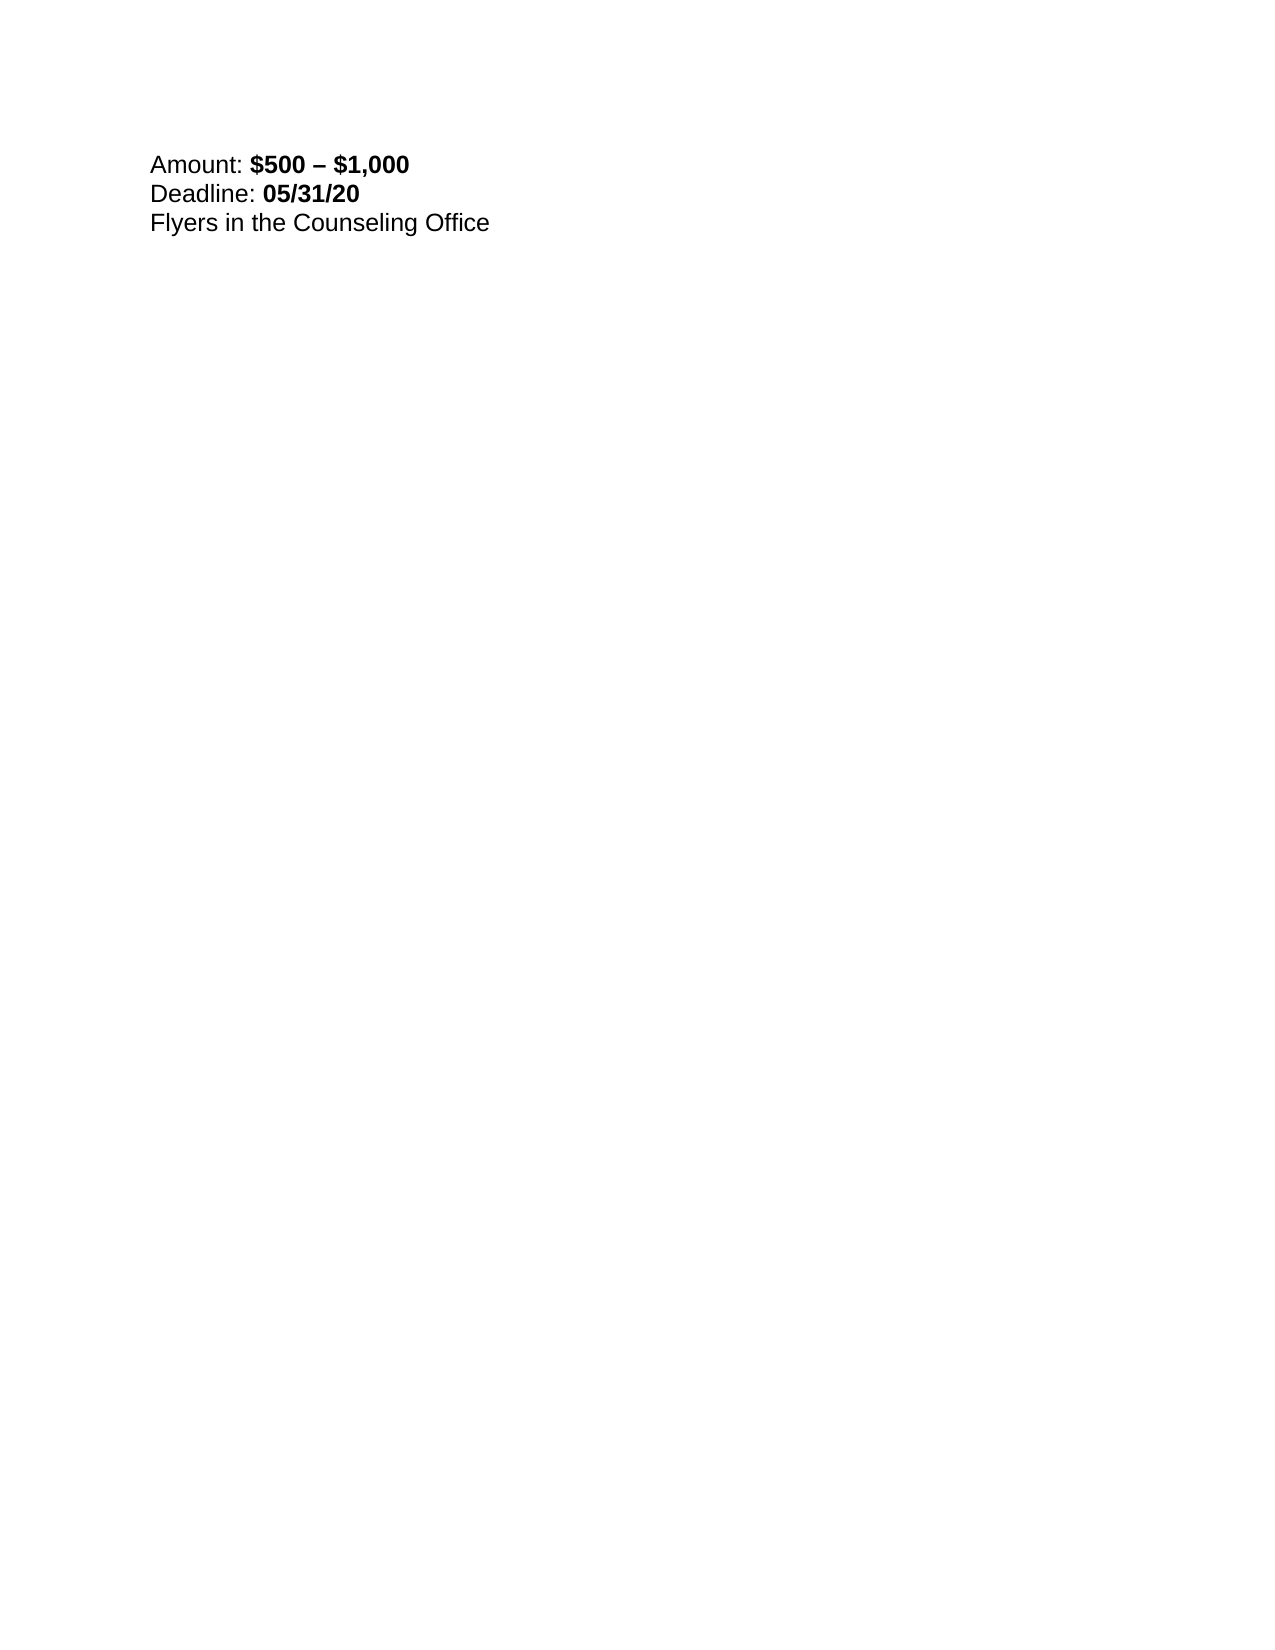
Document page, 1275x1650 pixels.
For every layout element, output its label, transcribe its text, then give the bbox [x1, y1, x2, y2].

text Amount: $500 – $1,000 [150, 150, 1125, 179]
text Flyers in the Counseling Office [150, 207, 1125, 236]
text Deadline: 05/31/20 [150, 179, 1125, 207]
